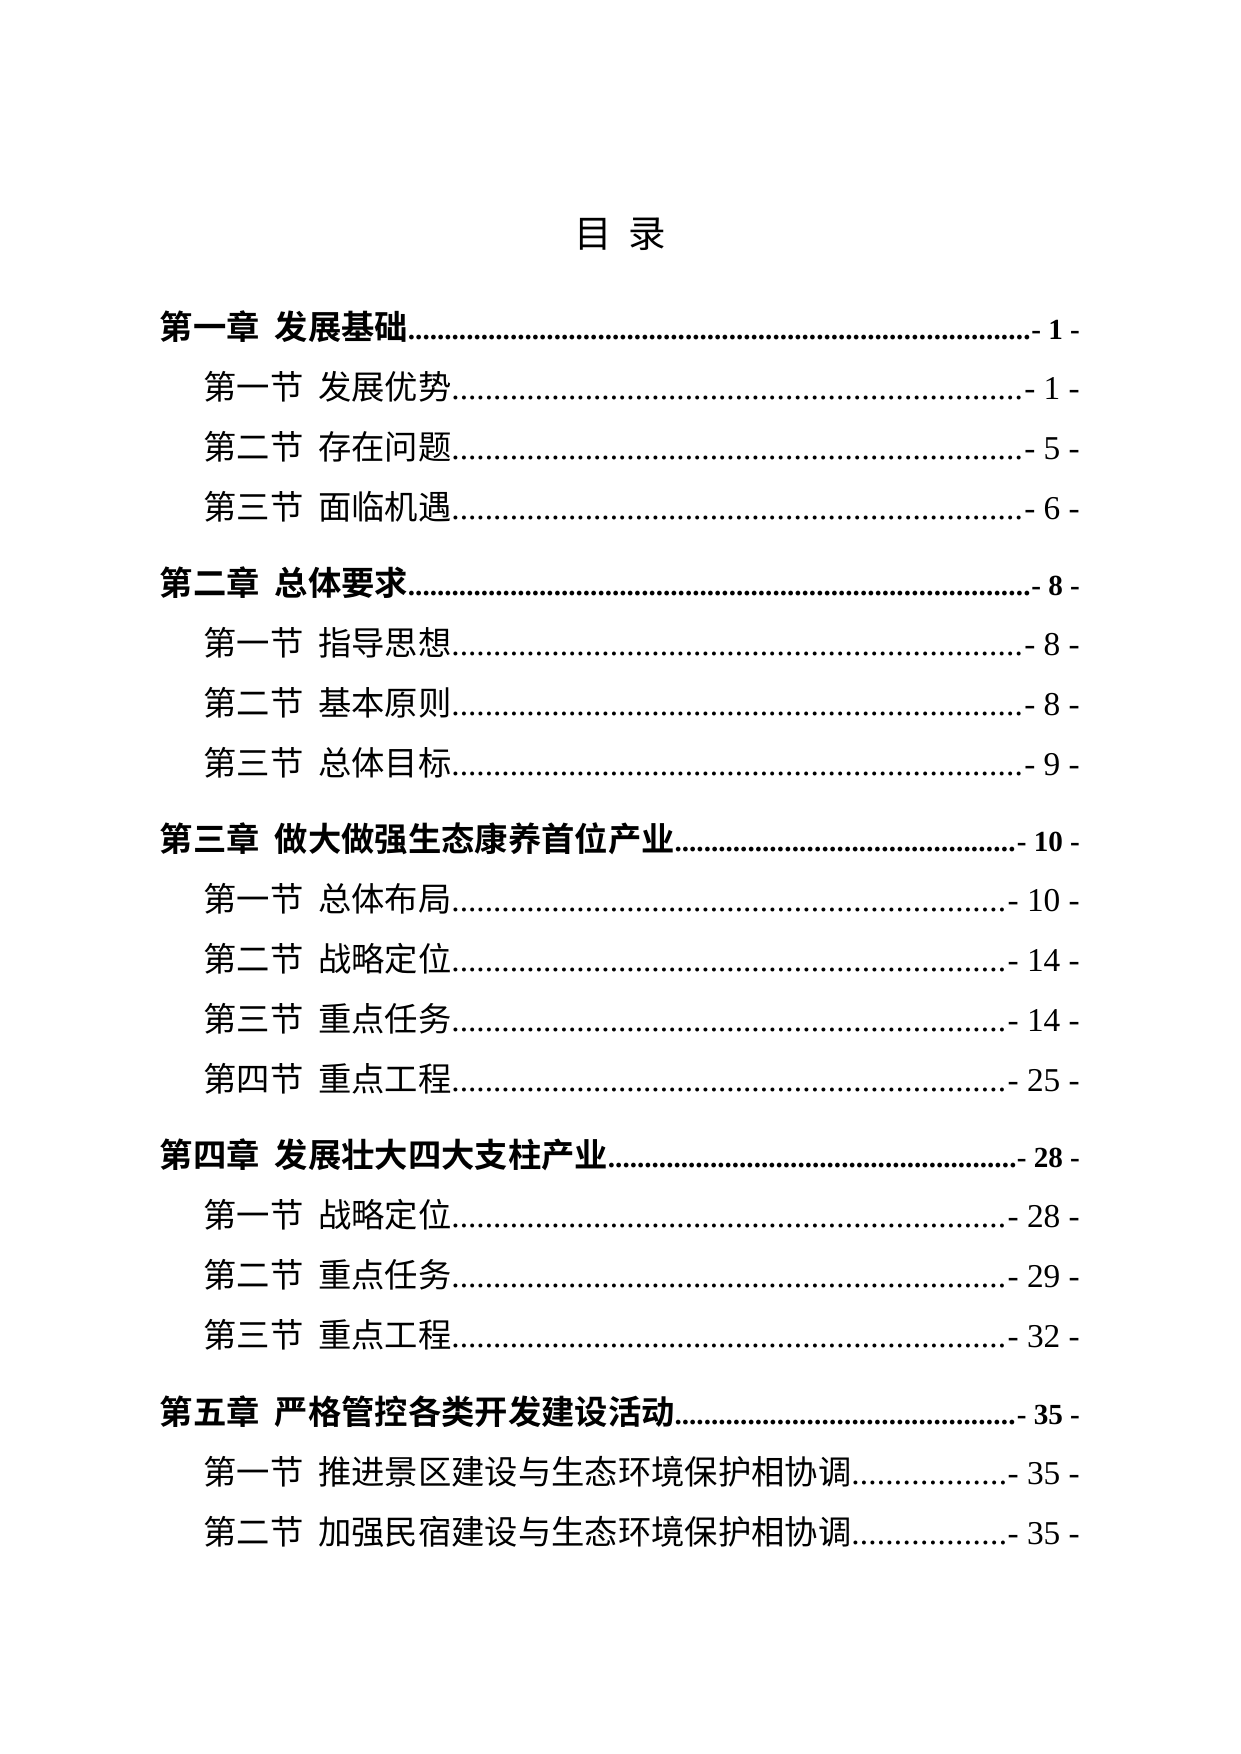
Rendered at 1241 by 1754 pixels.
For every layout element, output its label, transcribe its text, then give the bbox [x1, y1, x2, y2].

text 第三节 面临机遇 - 6 - [159, 471, 1081, 531]
text 第三节 重点工程 - 32 - [159, 1300, 1081, 1360]
text 第五章 严格管控各类开发建设活动 - 35 - [159, 1376, 1081, 1436]
text 第二节 重点任务 - 29 - [159, 1240, 1081, 1300]
text 第三节 总体目标 - 9 - [159, 727, 1081, 787]
text 第二节 存在问题 - 5 - [159, 411, 1081, 471]
text 第一节 发展优势 - 1 - [159, 351, 1081, 411]
text 第一节 指导思想 - 8 - [159, 607, 1081, 667]
text 第三章 做大做强生态康养首位产业 - 10 - [159, 804, 1081, 864]
text 第三节 重点任务 - 14 - [159, 984, 1081, 1044]
text 第二节 基本原则 - 8 - [159, 667, 1081, 727]
text 第一节 战略定位 - 28 - [159, 1180, 1081, 1240]
text 第四章 发展壮大四大支柱产业 - 28 - [159, 1120, 1081, 1180]
text 目 录 [159, 200, 1081, 259]
text 第二章 总体要求 - 8 - [159, 547, 1081, 607]
text 第二节 加强民宿建设与生态环境保护相协调 - 35 - [159, 1496, 1081, 1556]
text 第一节 推进景区建设与生态环境保护相协调 - 35 - [159, 1436, 1081, 1496]
text 第四节 重点工程 - 25 - [159, 1044, 1081, 1104]
text 第一章 发展基础 - 1 - [159, 291, 1081, 351]
text 第一节 总体布局 - 10 - [159, 864, 1081, 924]
text 第二节 战略定位 - 14 - [159, 924, 1081, 984]
